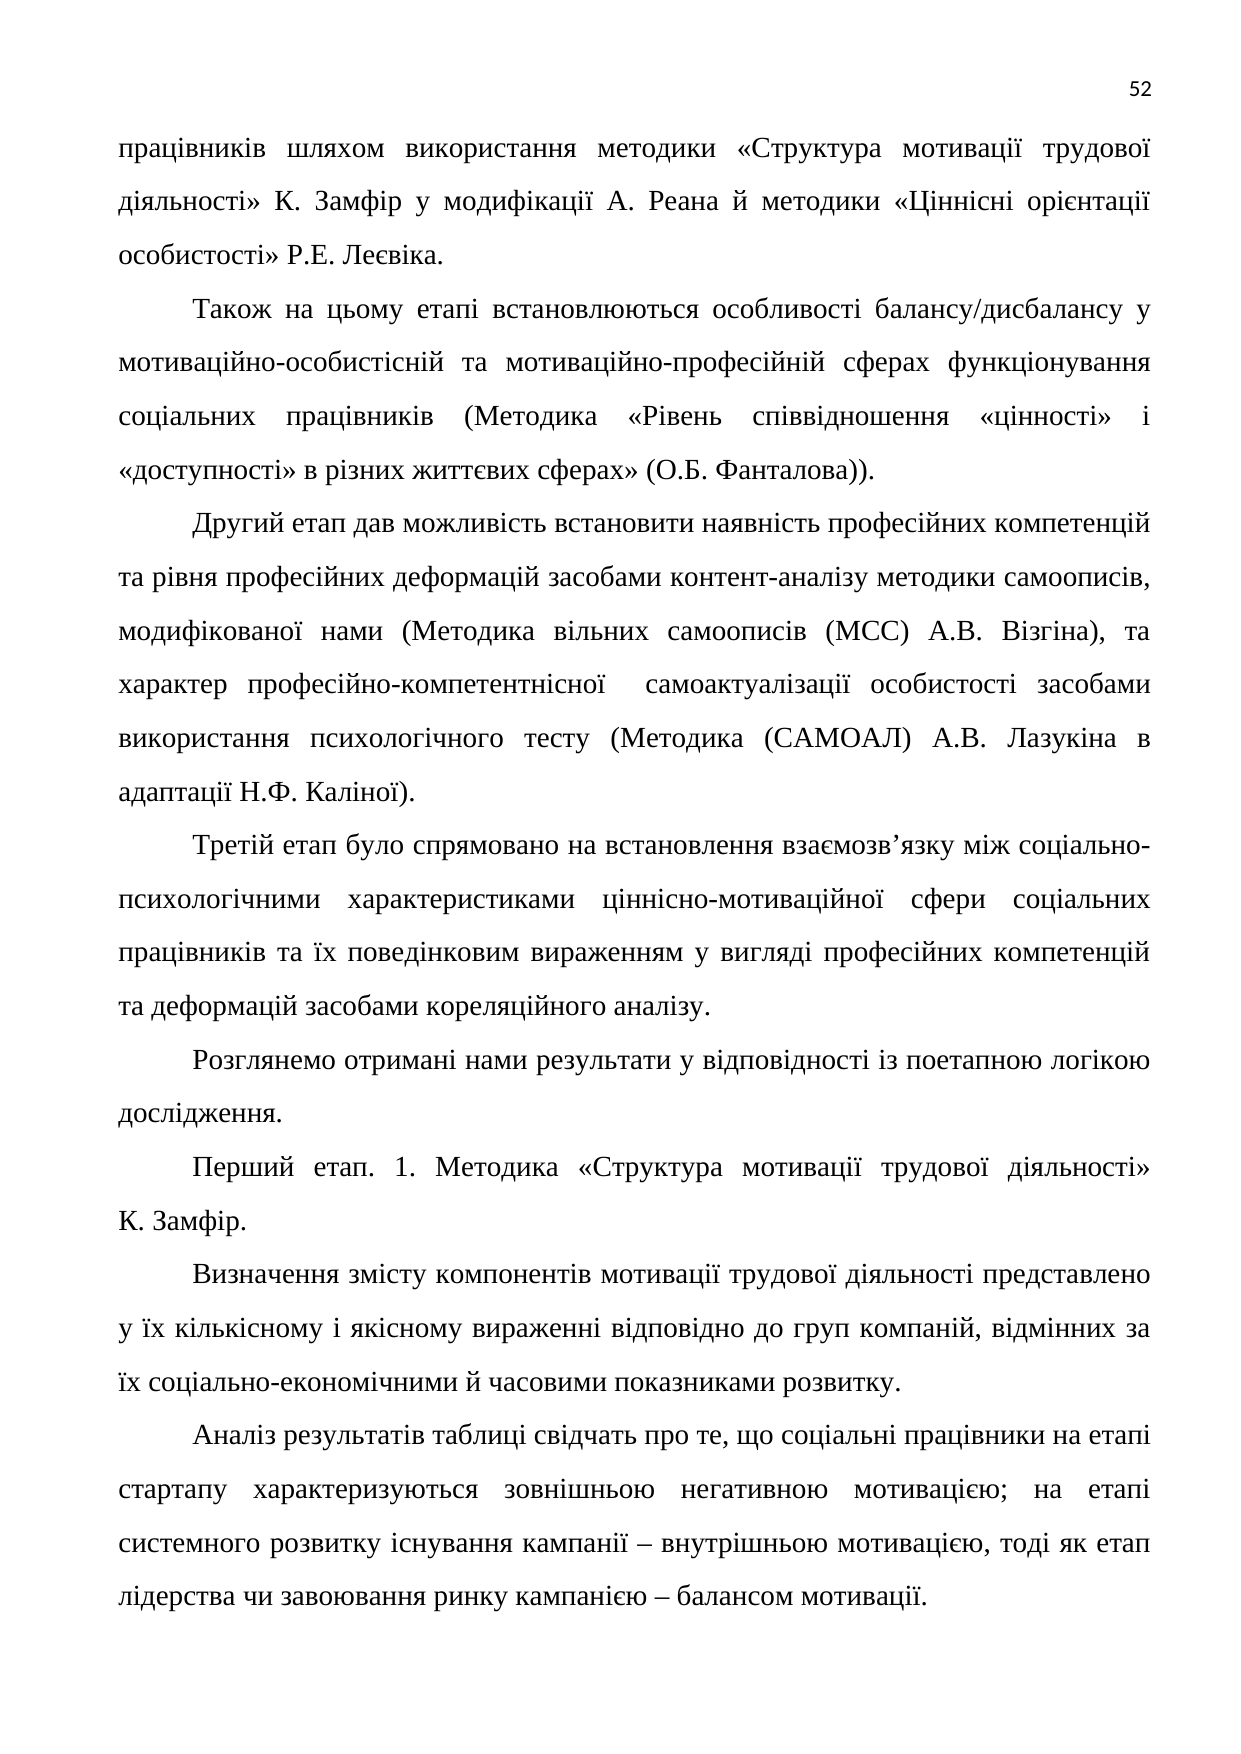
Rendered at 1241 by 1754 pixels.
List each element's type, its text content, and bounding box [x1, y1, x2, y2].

text Визначення змісту компонентів мотивації трудової діяльності представлено у їх кількісному і якісному вираженні відповідно до груп компаній, відмінних за їх соціально-економічними й часовими показниками розвитку. [118, 1256, 1152, 1397]
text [118, 130, 1152, 271]
text Також на цьому етапі встановлюються особливості балансу/дисбалансу у мотиваційно-особистісній та мотиваційно-професійній сферах функціонування соціальних працівників (Методика «Рівень співвідношення «цінності» і «доступності» в різних життєвих сферах» (О.Б. Фанталова)). [118, 291, 1152, 485]
text Другий етап дав можливість встановити наявність професійних компетенцій та рівня професійних деформацій засобами контент-аналізу методики самоописів, модифікованої нами (Методика вільних самоописів (МСС) А.В. Візгіна), та характер професійно-компетентнісної самоактуалізації особистості засобами використання психологічного тесту (Методика (САМОАЛ) А.В. Лазукіна в адаптації Н.Ф. Каліної). [118, 505, 1152, 807]
text Перший етап. 1. Методика «Структура мотивації трудової діяльності» К. Замфір. [118, 1149, 1152, 1236]
text Розглянемо отримані нами результати у відповідності із поетапною логікою дослідження. [118, 1042, 1152, 1129]
text Аналіз результатів таблиці свідчать про те, що соціальні працівники на етапі стартапу характеризуються зовнішньою негативною мотивацією; на етапі системного розвитку існування кампанії – внутрішньою мотивацією, тоді як етап лідерства чи завоювання ринку кампанією – балансом мотивації. [118, 1417, 1152, 1612]
text Третій етап було спрямовано на встановлення взаємозв’язку між соціально-психологічними характеристиками ціннісно-мотиваційної сфери соціальних працівників та їх поведінковим вираженням у вигляді професійних компетенцій та деформацій засобами кореляційного аналізу. [118, 827, 1152, 1022]
